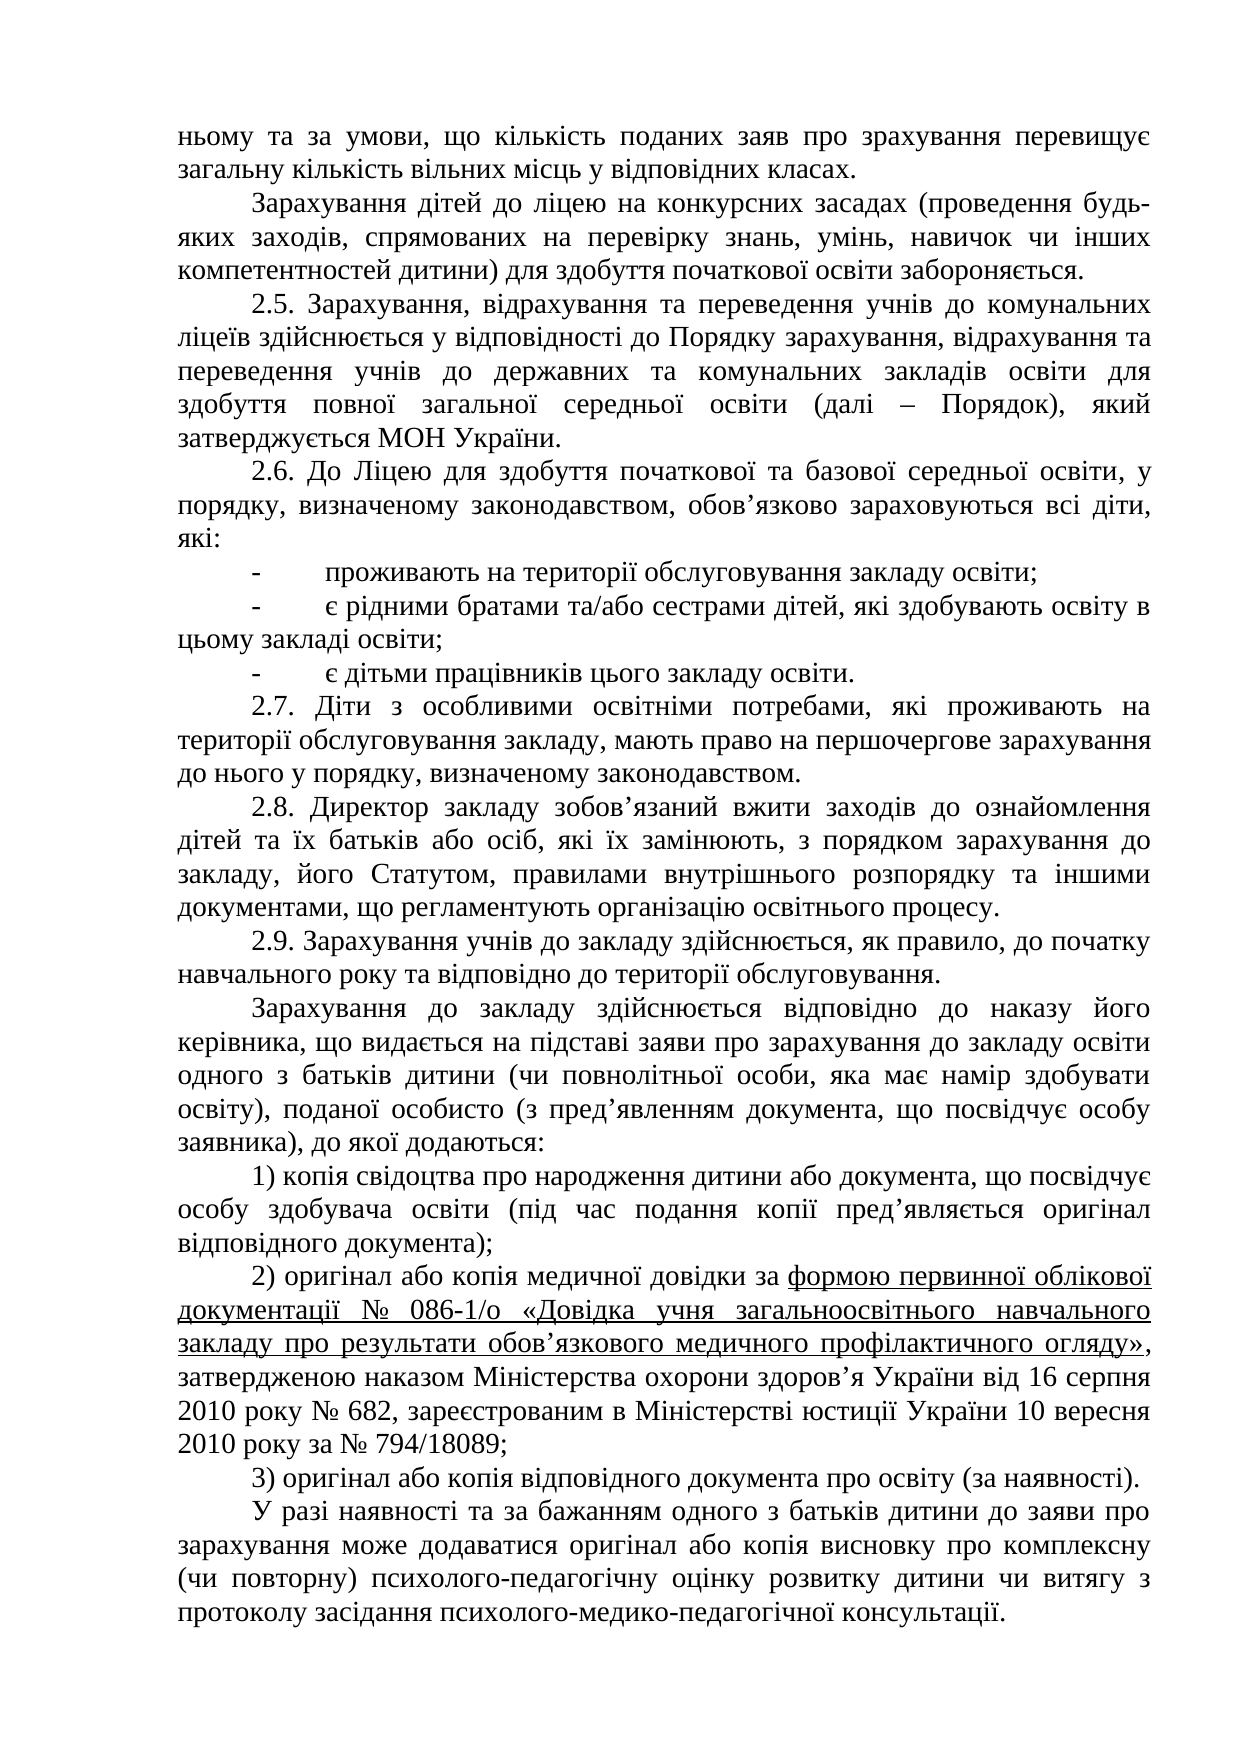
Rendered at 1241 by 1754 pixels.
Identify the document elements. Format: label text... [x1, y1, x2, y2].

text 3) оригінал або копія відповідного документа про освіту (за наявності). [177, 1460, 1152, 1493]
text Зарахування до закладу здійснюється відповідно до наказу його керівника, що видається на підставі заяви про зарахування до закладу освіти одного з батьків дитини (чи повнолітньої особи, яка має намір здобувати освіту), поданої особисто (з пред’явленням документа, що посвідчує особу заявника), до якої додаються: [177, 990, 1152, 1158]
list є дітьми працівників цього закладу освіти. [177, 655, 1152, 688]
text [177, 118, 1152, 185]
text 2.5. Зарахування, відрахування та переведення учнів до комунальних ліцеїв здійснюється у відповідності до Порядку зарахування, відрахування та переведення учнів до державних та комунальних закладів освіти для здобуття повної загальної середньої освіти (далі – Порядок), який затверджується МОН України. [177, 286, 1152, 353]
text 2) оригінал або копія медичної довідки за формою первинної облікової документації № 086-1/о «Довідка учня загальноосвітнього навчального закладу про результати обов’язкового медичного профілактичного огляду», затвердженою наказом Міністерства охорони здоров’я України від 16 серпня 2010 року № 682, зареєстрованим в Міністерстві юстиції України 10 вересня 2010 року за № 794/18089; [177, 1258, 1152, 1460]
text 2.6. До Ліцею для здобуття початкової та базової середньої освіти, у порядку, визначеному законодавством, обов’язково зараховуються всі діти, які: [177, 453, 1152, 554]
text Зарахування дітей до ліцею на конкурсних засадах (проведення будь-яких заходів, спрямованих на перевірку знань, умінь, навичок чи інших компетентностей дитини) для здобуття початкової освіти забороняється. [177, 185, 1152, 286]
list є рідними братами та/або сестрами дітей, які здобувають освіту в цьому закладі освіти; [177, 588, 1152, 655]
list проживають на території обслуговування закладу освіти; [177, 554, 1152, 588]
text 2.8. Директор закладу зобов’язаний вжити заходів до ознайомлення дітей та їх батьків або осіб, які їх замінюють, з порядком зарахування до закладу, його Статутом, правилами внутрішнього розпорядку та іншими документами, що регламентують організацію освітнього процесу. [177, 789, 1152, 923]
text У разі наявності та за бажанням одного з батьків дитини до заяви про зарахування може додаватися оригінал або копія висновку про комплексну (чи повторну) психолого-педагогічну оцінку розвитку дитини чи витягу з протоколу засідання психолого-медико-педагогічної консультації. [177, 1493, 1152, 1627]
text 2.7. Діти з особливими освітніми потребами, які проживають на території обслуговування закладу, мають право на першочергове зарахування до нього у порядку, визначеному законодавством. [177, 688, 1152, 789]
text 2.9. Зарахування учнів до закладу здійснюється, як правило, до початку навчального року та відповідно до території обслуговування. [177, 923, 1152, 990]
text 1) копія свідоцтва про народження дитини або документа, що посвідчує особу здобувача освіти (під час подання копії пред’являється оригінал відповідного документа); [177, 1158, 1152, 1258]
text 2.5. Зарахування, відрахування та переведення учнів до комунальних ліцеїв здійснюється у відповідності до Порядку зарахування, відрахування та переведення учнів до державних та комунальних закладів освіти для здобуття повної загальної середньої освіти (далі – Порядок), який затверджується МОН України. [177, 420, 1152, 453]
